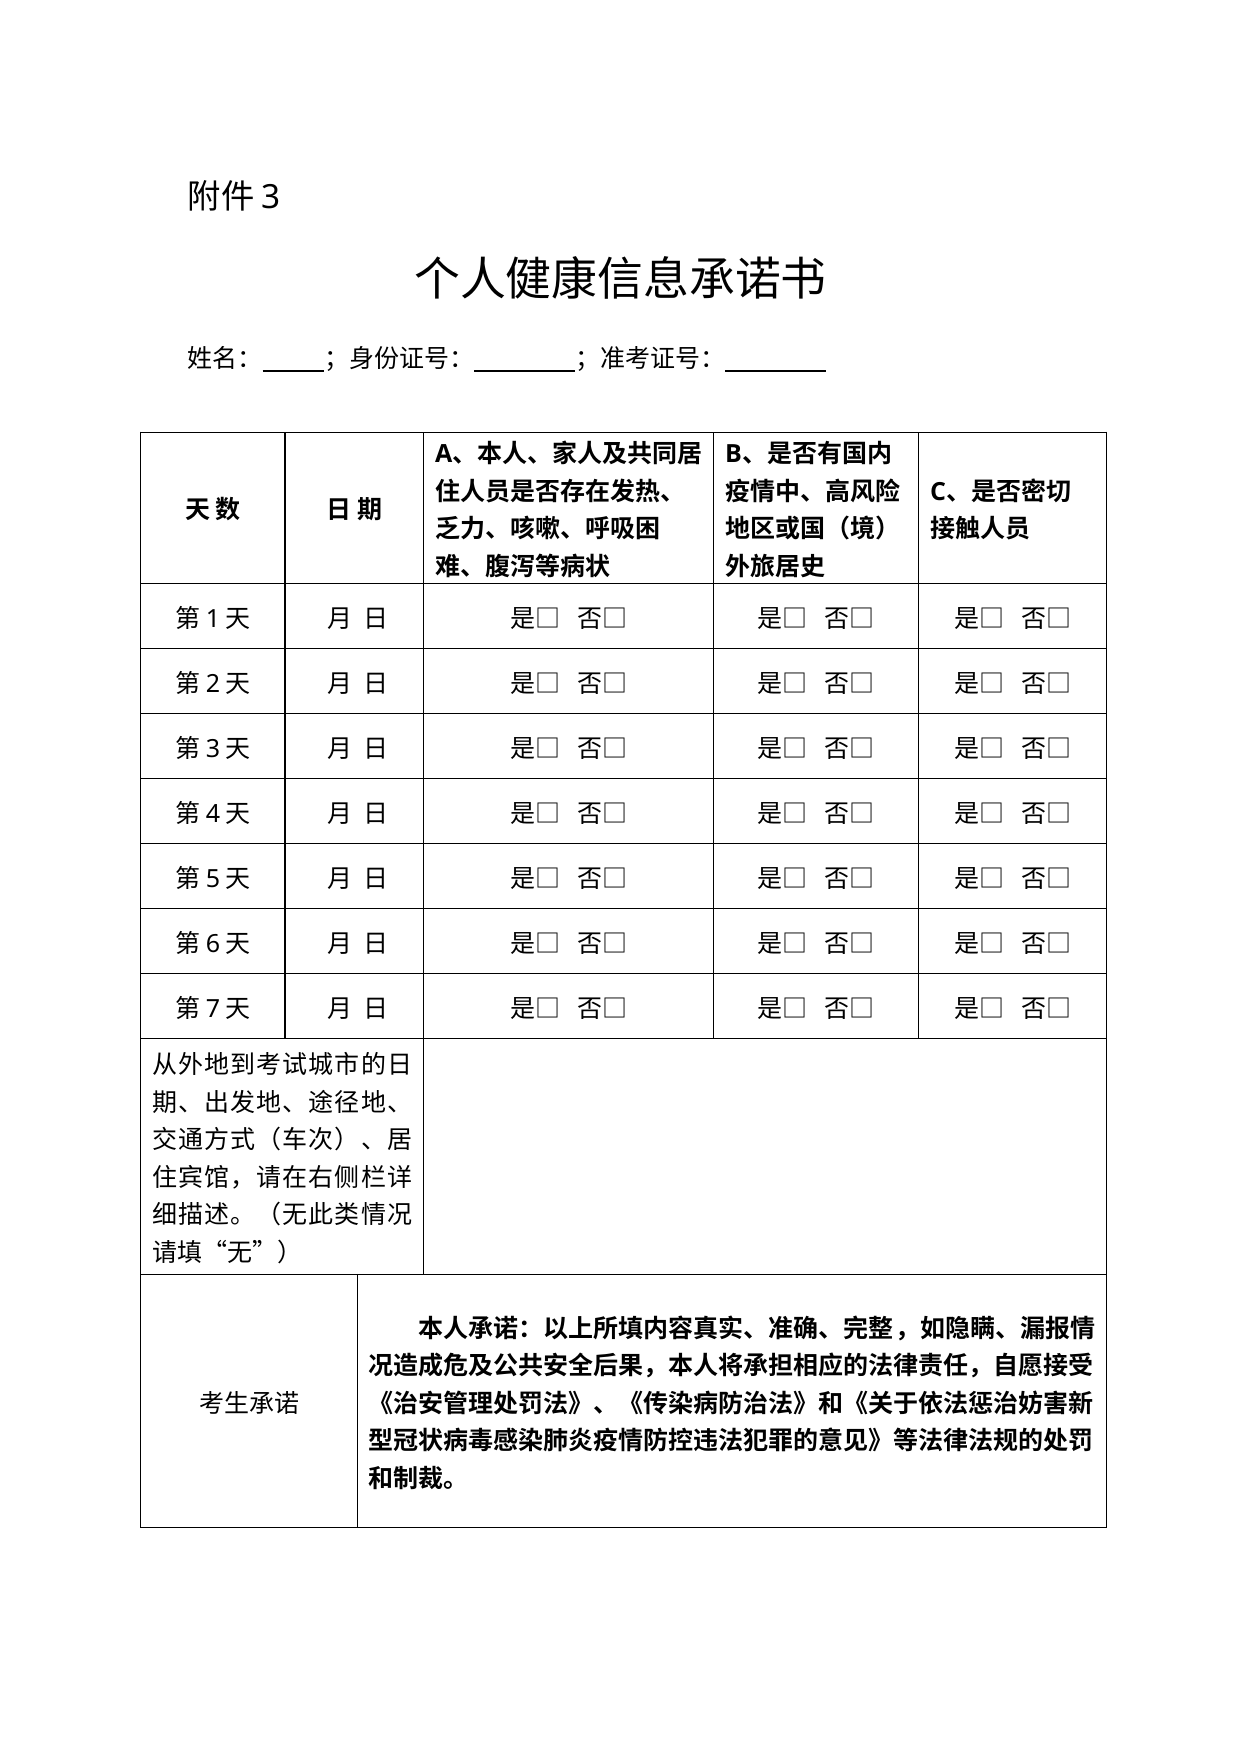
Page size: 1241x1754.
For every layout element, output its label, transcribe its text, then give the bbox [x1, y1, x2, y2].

table_cell 是□ 否□ [714, 844, 918, 908]
table_cell 月 日 [286, 584, 423, 648]
table_cell 从外地到考试城市的日期、出发地、途径地、交通方式（车次）、居住宾馆，请在右侧栏详细描述。（无此类情况请填“无”） [141, 1039, 423, 1274]
table_cell 是□ 否□ [919, 649, 1106, 713]
table_cell 第4天 [141, 779, 284, 843]
table_cell 月 日 [286, 779, 423, 843]
table_cell 月 日 [286, 714, 423, 778]
table_cell 本人承诺：以上所填内容真实、准确、完整，如隐瞒、漏报情况造成危及公共安全后果，本人将承担相应的法律责任，自愿接受《治安管理处罚法》、《传染病防治法》和《关于依法惩治妨害新型冠状病毒感染肺炎疫情防控违法犯罪的意见》等法律法规的处罚和制裁。 [358, 1275, 1106, 1527]
table_cell 是□ 否□ [424, 974, 713, 1038]
text 个人健康信息承诺书 [187, 227, 1053, 324]
table_cell 是□ 否□ [919, 714, 1106, 778]
table_cell 是□ 否□ [919, 909, 1106, 973]
table_cell 是□ 否□ [714, 714, 918, 778]
table_header 天 数 [141, 433, 284, 583]
table_header A、本人、家人及共同居住人员是否存在发热、乏力、咳嗽、呼吸困难、腹泻等病状 [424, 433, 713, 583]
table_header B、是否有国内疫情中、高风险地区或国（境）外旅居史 [714, 433, 918, 583]
table_cell 考生承诺 [141, 1275, 357, 1527]
table_cell 是□ 否□ [714, 909, 918, 973]
table_cell [424, 1039, 1106, 1274]
table_cell 是□ 否□ [714, 779, 918, 843]
table_cell 是□ 否□ [424, 779, 713, 843]
table_cell 是□ 否□ [424, 844, 713, 908]
table_cell 是□ 否□ [714, 974, 918, 1038]
table_cell 是□ 否□ [714, 584, 918, 648]
table_cell 第6天 [141, 909, 284, 973]
table_cell 月 日 [286, 649, 423, 713]
table_cell 月 日 [286, 974, 423, 1038]
table_cell 月 日 [286, 844, 423, 908]
table_cell 是□ 否□ [919, 974, 1106, 1038]
table_cell 第5天 [141, 844, 284, 908]
table_cell 是□ 否□ [424, 584, 713, 648]
table_cell 是□ 否□ [424, 649, 713, 713]
table_cell 第3天 [141, 714, 284, 778]
table_cell 是□ 否□ [714, 649, 918, 713]
text 姓名： ；身份证号： ；准考证号： [187, 324, 1053, 389]
text 附件3 [187, 162, 1053, 227]
table_cell 是□ 否□ [919, 584, 1106, 648]
table_cell 是□ 否□ [919, 779, 1106, 843]
table_cell 第1天 [141, 584, 284, 648]
table_header C、是否密切接触人员 [919, 433, 1106, 583]
table_cell 是□ 否□ [424, 909, 713, 973]
table_cell 第2天 [141, 649, 284, 713]
table_cell 第7天 [141, 974, 284, 1038]
table_header 日 期 [286, 433, 423, 583]
table_cell 月 日 [286, 909, 423, 973]
table_cell 是□ 否□ [424, 714, 713, 778]
table_cell 是□ 否□ [919, 844, 1106, 908]
